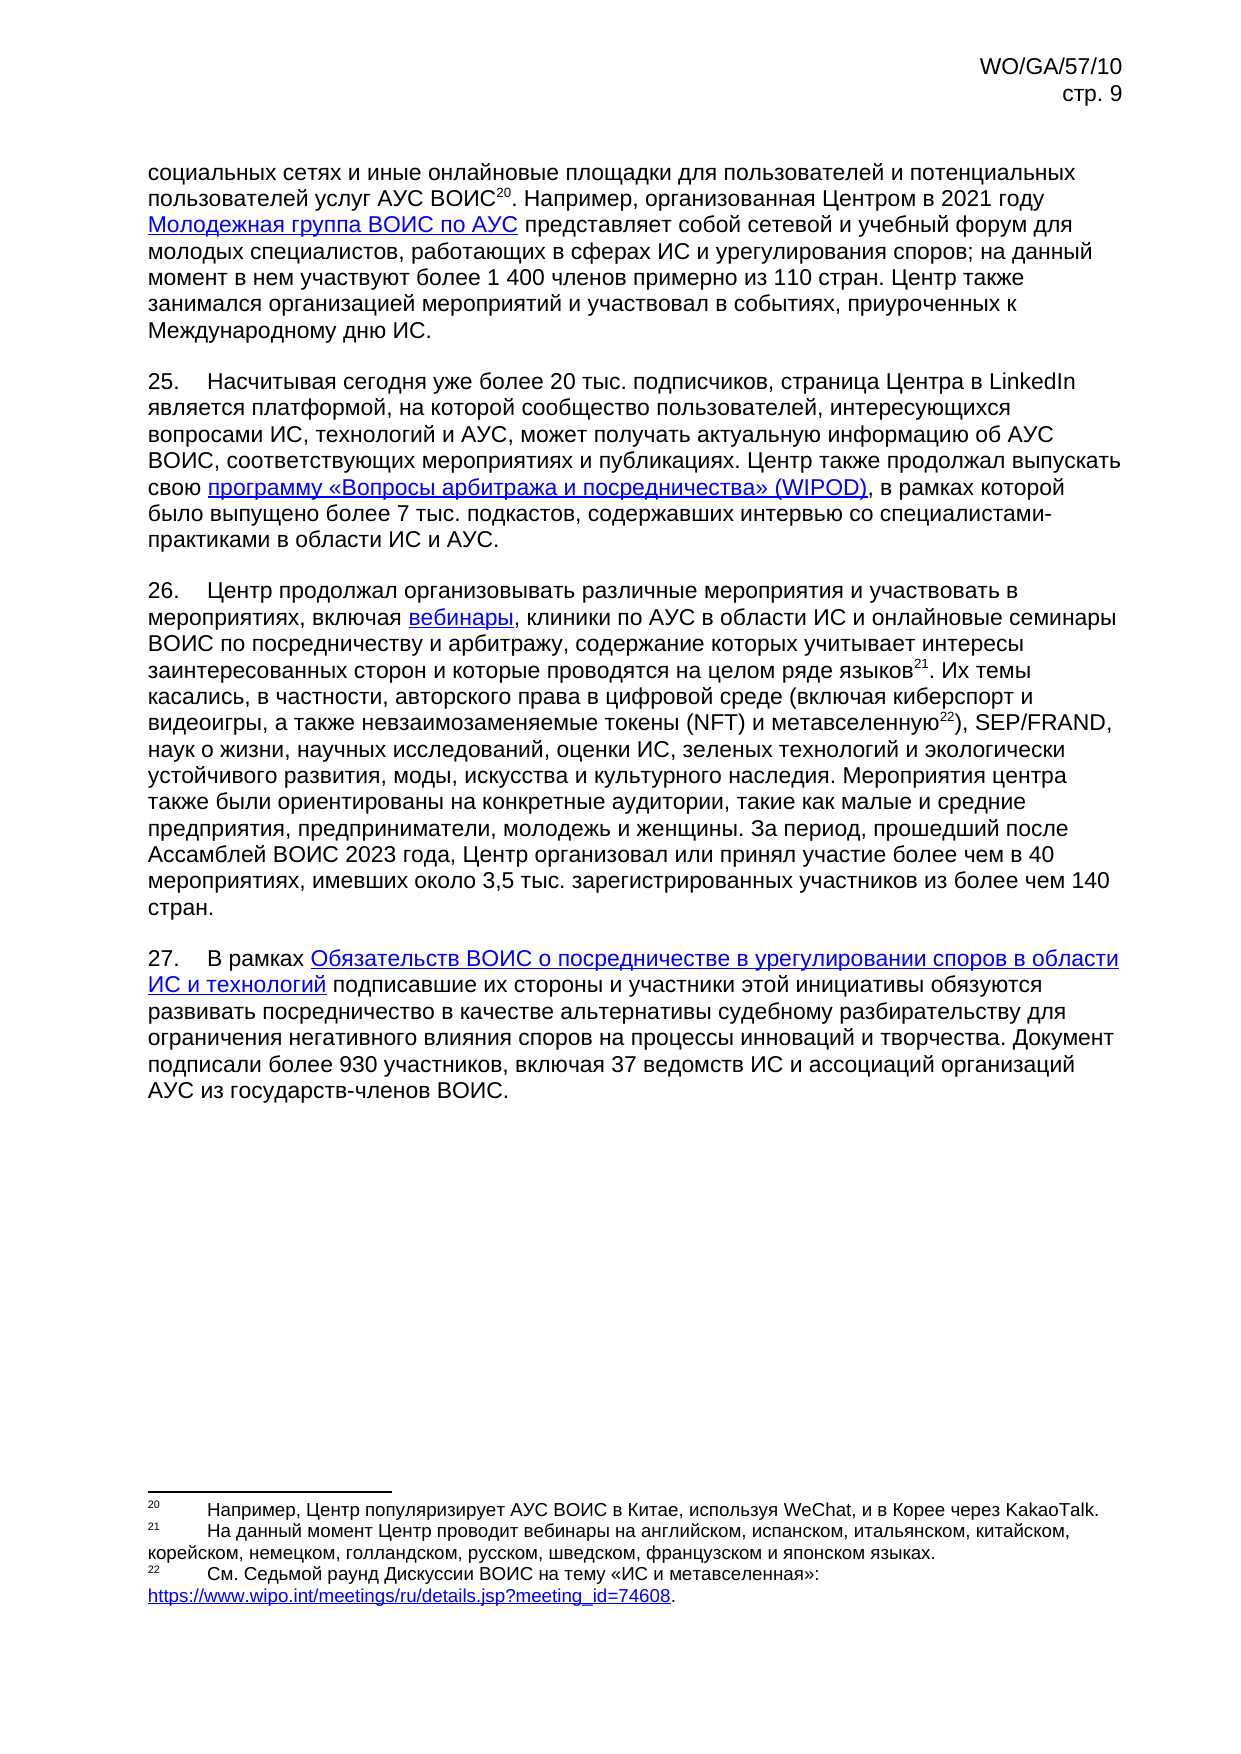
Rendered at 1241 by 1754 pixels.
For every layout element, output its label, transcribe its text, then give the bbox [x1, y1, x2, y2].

list Центр продолжал организовывать различные мероприятия и участвовать в мероприятиях, включая вебинары, клиники по АУС в области ИС и онлайновые семинары ВОИС по посредничеству и арбитражу, содержание которых учитывает интересы заинтересованных сторон и которые проводятся на целом ряде языков. Их темы касались, в частности, авторского права в цифровой среде (включая киберспорт и видеоигры, а также невзаимозаменяемые токены (NFT) и метавселенную), SEP/FRAND, наук о жизни, научных исследований, оценки ИС, зеленых технологий и экологически устойчивого развития, моды, искусства и культурного наследия. Мероприятия центра также были ориентированы на конкретные аудитории, такие как малые и средние предприятия, предприниматели, молодежь и женщины. За период, прошедший после Ассамблей ВОИС 2023 года, Центр организовал или принял участие более чем в 40 мероприятиях, имевших около 3,5 тыс. зарегистрированных участников из более чем 140 стран. [148, 577, 1122, 920]
list В рамках Обязательств ВОИС о посредничестве в урегулировании споров в области ИС и технологий подписавшие их стороны и участники этой инициативы обязуются развивать посредничество в качестве альтернативы судебному разбирательству для ограничения негативного влияния споров на процессы инноваций и творчества. Документ подписали более 930 участников, включая 37 ведомств ИС и ассоциаций организаций АУС из государств-членов ВОИС. [148, 945, 1122, 1103]
list В течение рассматриваемого периода в целях удовлетворения возросшего спроса на онлайновые ресурсы и обучение в области АУС Центр продолжал использовать имеющиеся информационные каналы, такие как рассылка ADR Highlights и страница Центра в LinkedIn, одновременно развивая существующие и создавая новые площадки в социальных сетях и иные онлайновые площадки для пользователей и потенциальных пользователей услуг АУС ВОИС. Например, организованная Центром в 2021 году Молодежная группа ВОИС по АУС представляет собой сетевой и учебный форум для молодых специалистов, работающих в сферах ИС и урегулирования споров; на данный момент в нем участвуют более 1 400 членов примерно из 110 стран. Центр также занимался организацией мероприятий и участвовал в событиях, приуроченных к Международному дню ИС. [148, 158, 1122, 343]
list Насчитывая сегодня уже более 20 тыс. подписчиков, страница Центра в LinkedIn является платформой, на которой сообщество пользователей, интересующихся вопросами ИС, технологий и АУС, может получать актуальную информацию об АУС ВОИС, соответствующих мероприятиях и публикациях. Центр также продолжал выпускать свою программу «Вопросы арбитража и посредничества» (WIPOD), в рамках которой было выпущено более 7 тыс. подкастов, содержавших интервью со специалистами-практиками в области ИС и АУС. [148, 368, 1122, 552]
